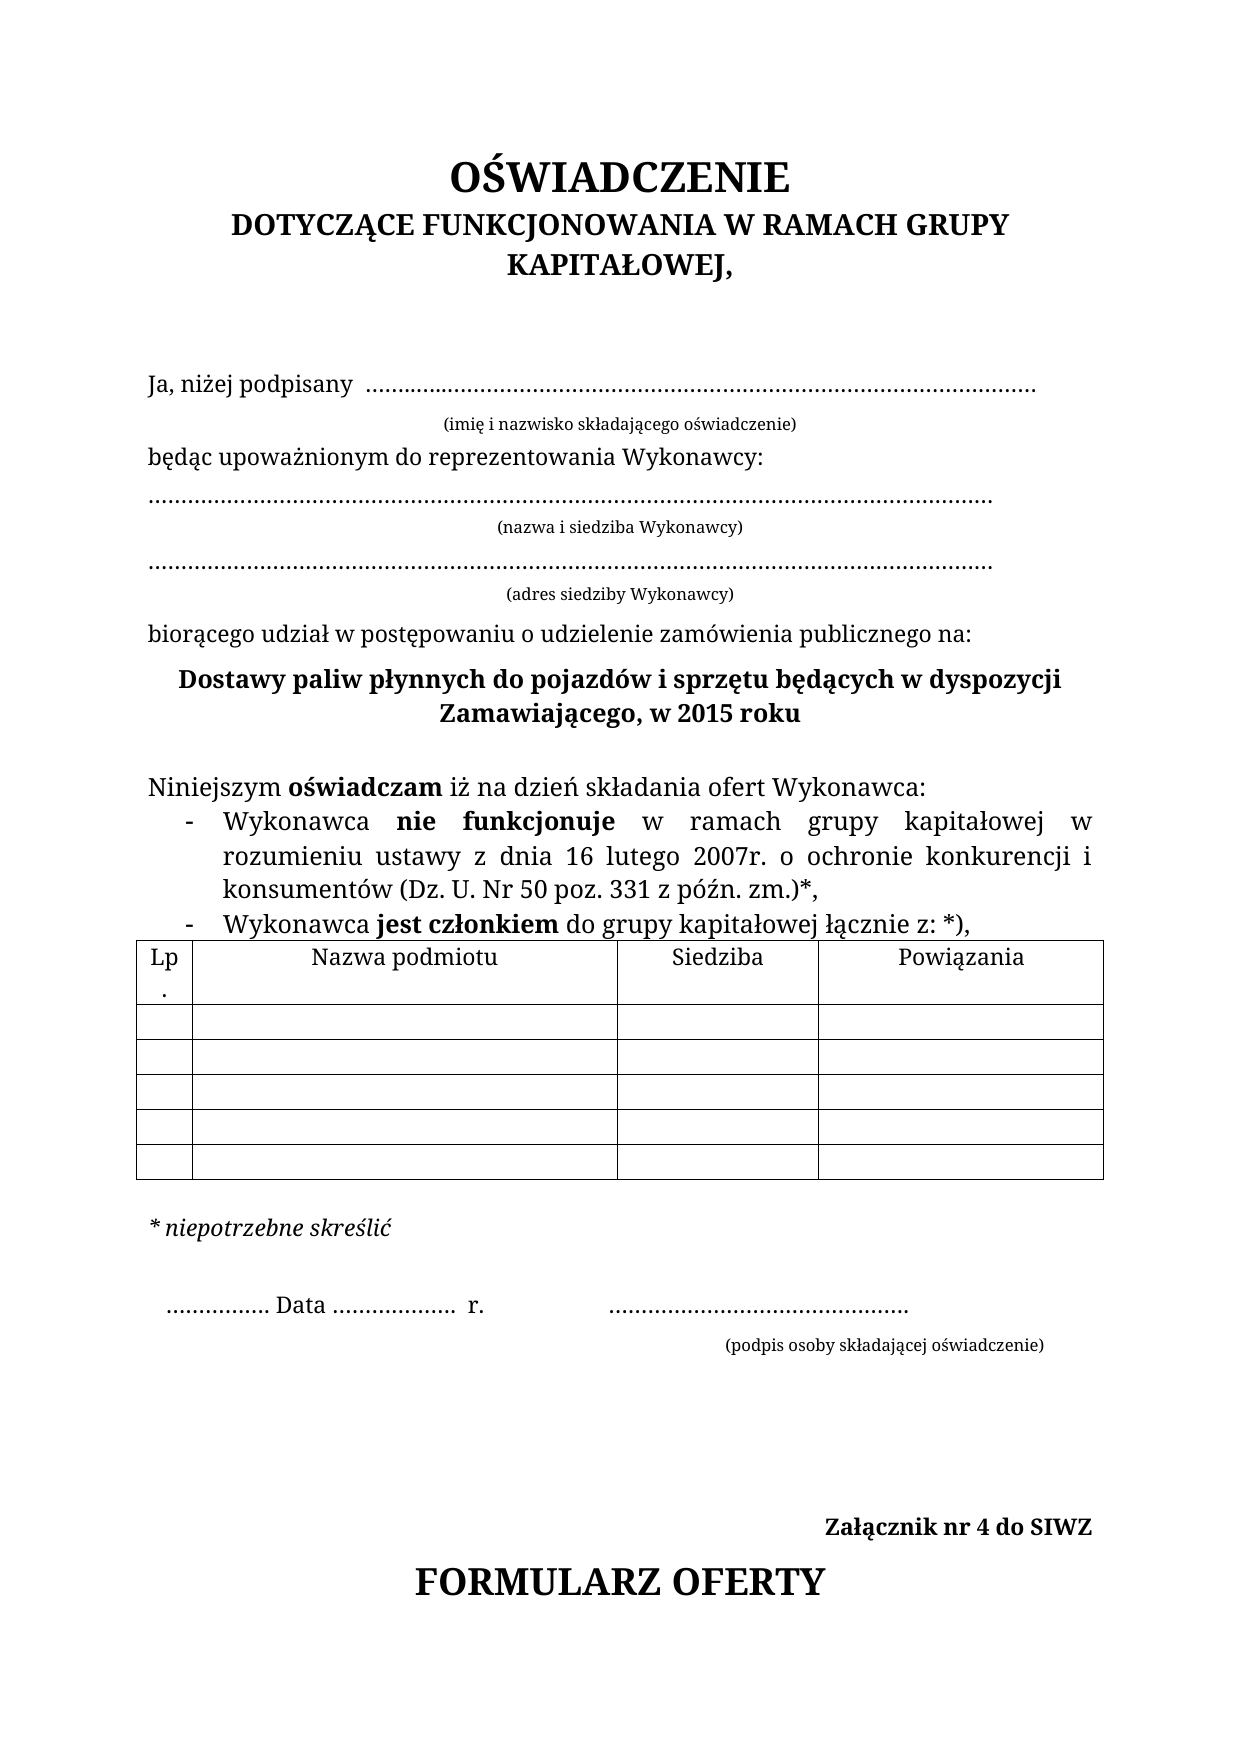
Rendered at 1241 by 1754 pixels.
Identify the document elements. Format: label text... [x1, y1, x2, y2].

text ………………………………………………………………………………………………………………… [148, 479, 1093, 510]
table_cell [137, 1075, 192, 1109]
text Dostawy paliw płynnych do pojazdów i sprzętu będących w dyspozycji Zamawiającego, w 2015 roku [148, 662, 1093, 730]
list Wykonawca jest członkiem do grupy kapitałowej łącznie z: *), [185, 906, 1093, 940]
text DOTYCZĄCE FUNKCJONOWANIA W RAMACH GRUPY KAPITAŁOWEJ, [148, 204, 1093, 284]
text (podpis osoby składającej oświadczenie) [148, 1327, 1096, 1389]
table_cell [193, 1110, 617, 1144]
text Ja, niżej podpisany ……..…..……………………………………………………………………………… [148, 368, 1093, 400]
table_cell [819, 1040, 1103, 1074]
table_cell [618, 1075, 818, 1109]
table_cell [193, 1075, 617, 1109]
table_cell [618, 1145, 818, 1179]
table_cell [618, 1005, 818, 1039]
text ………………………………………………………………………………………………………………… [148, 545, 1093, 576]
text Niniejszym oświadczam iż na dzień składania ofert Wykonawca: [148, 770, 1093, 804]
table_cell [819, 1110, 1103, 1144]
table_header Lp. [137, 941, 192, 1004]
table_cell [618, 1040, 818, 1074]
text biorącego udział w postępowaniu o udzielenie zamówienia publicznego na: [148, 618, 1093, 649]
text ……………. Data ………………. r. ………………………………………. [136, 1289, 1093, 1321]
table_cell [819, 1075, 1103, 1109]
text będąc upoważnionym do reprezentowania Wykonawcy: [148, 441, 1093, 472]
table_cell [137, 1110, 192, 1144]
table_cell [137, 1005, 192, 1039]
text FORMULARZ OFERTY [148, 1555, 1093, 1606]
table_cell [193, 1040, 617, 1074]
text (imię i nazwisko składającego oświadczenie) [148, 412, 1093, 435]
text Załącznik nr 4 do SIWZ [165, 1511, 1093, 1542]
text OŚWIADCZENIE [148, 148, 1093, 204]
table_cell [819, 1145, 1103, 1179]
table_cell [193, 1145, 617, 1179]
table_header Siedziba [618, 941, 818, 1004]
table_cell [193, 1005, 617, 1039]
list Wykonawca nie funkcjonuje w ramach grupy kapitałowej w rozumieniu ustawy z dnia 16 lutego 2007r. o ochronie konkurencji i konsumentów (Dz. U. Nr 50 poz. 331 z późn. zm.)*, [185, 804, 1093, 906]
table_cell [137, 1145, 192, 1179]
table_header Powiązania [819, 941, 1103, 1004]
text (nazwa i siedziba Wykonawcy) [148, 516, 1093, 539]
table_header Nazwa podmiotu [193, 941, 617, 1004]
table_cell [819, 1005, 1103, 1039]
text * niepotrzebne skreślić [148, 1212, 1093, 1243]
table_cell [618, 1110, 818, 1144]
text (adres siedziby Wykonawcy) [148, 583, 1093, 605]
table_cell [137, 1040, 192, 1074]
